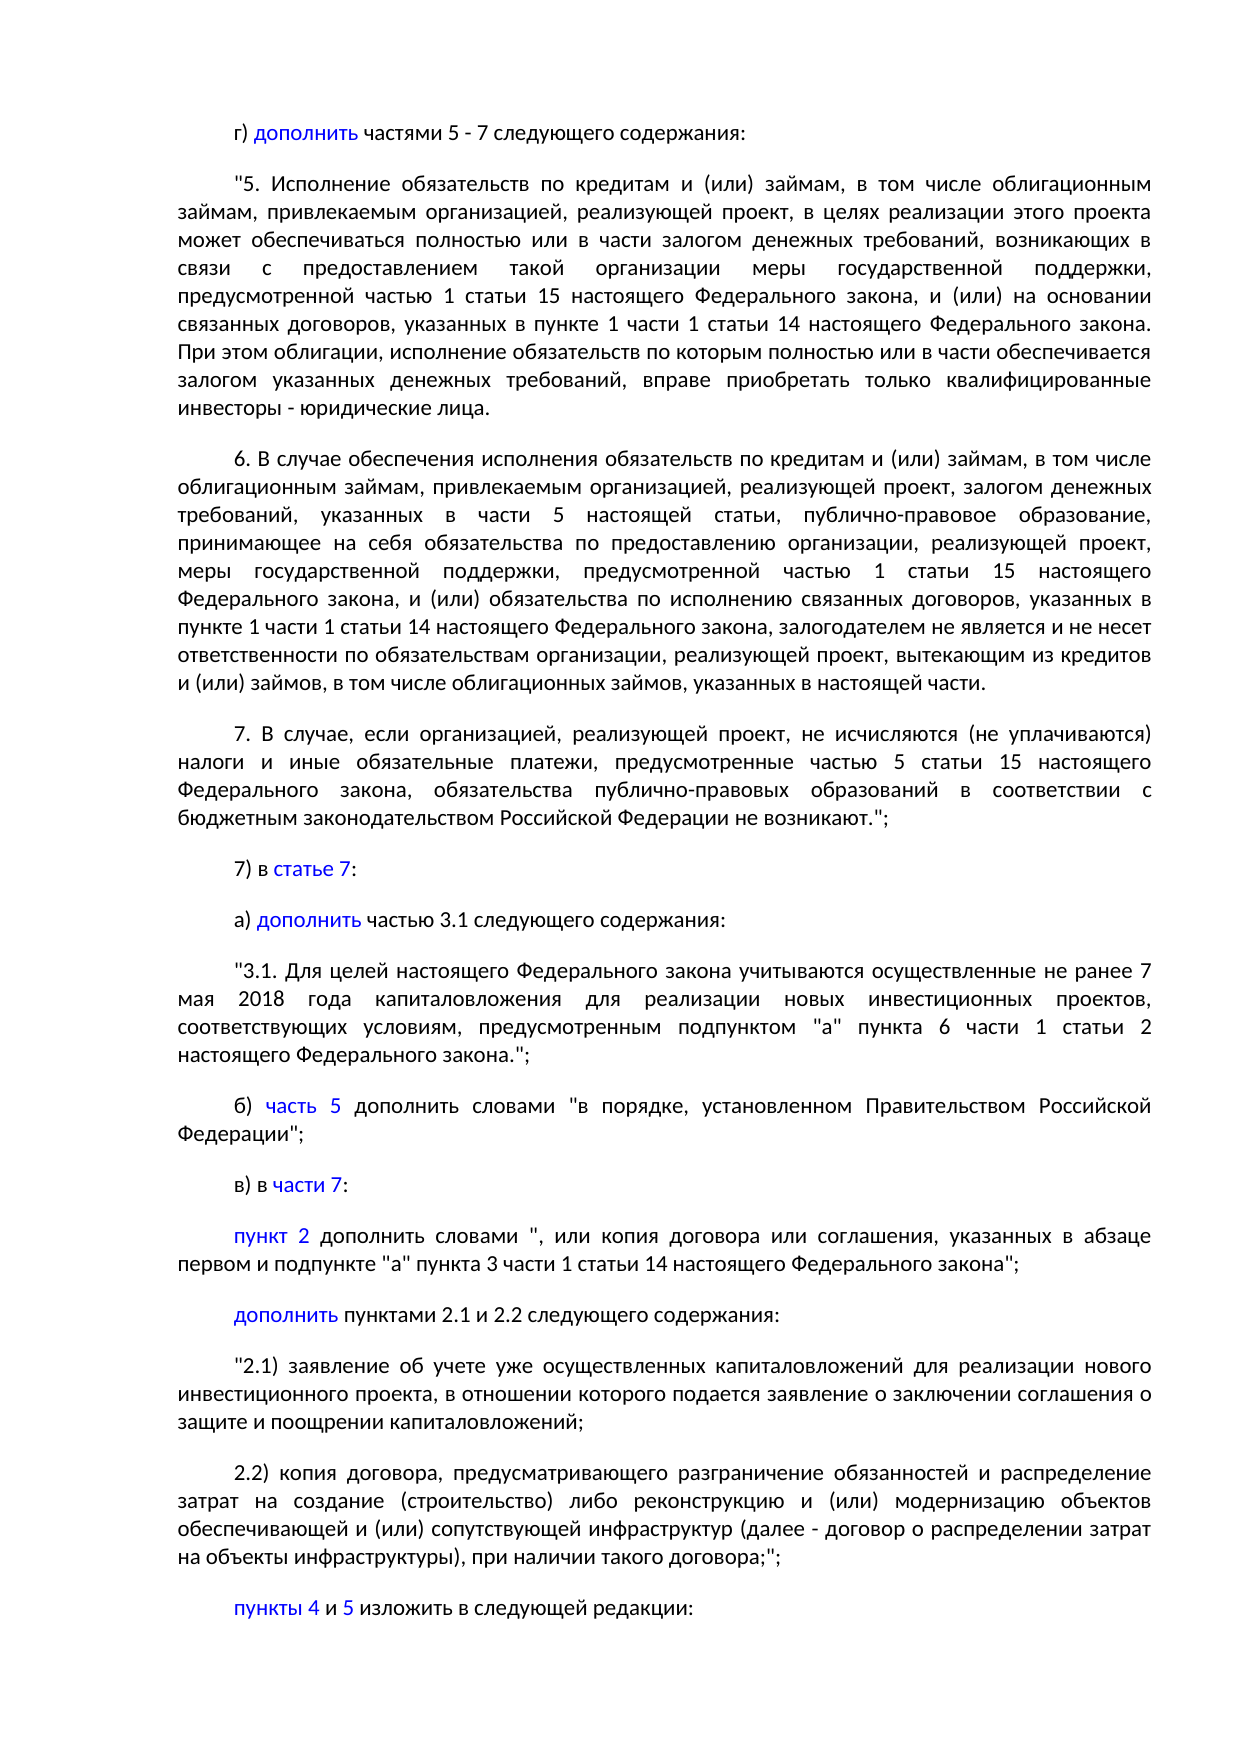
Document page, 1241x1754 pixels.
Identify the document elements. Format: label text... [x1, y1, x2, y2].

text 2.2) копия договора, предусматривающего разграничение обязанностей и распределение затрат на создание (строительство) либо реконструкцию и (или) модернизацию объектов обеспечивающей и (или) сопутствующей инфраструктур (далее - договор о распределении затрат на объекты инфраструктуры), при наличии такого договора;"; [177, 1458, 1152, 1570]
text в) в части 7: [177, 1170, 1152, 1198]
text "2.1) заявление об учете уже осуществленных капиталовложений для реализации нового инвестиционного проекта, в отношении которого подается заявление о заключении соглашения о защите и поощрении капиталовложений; [177, 1351, 1152, 1435]
text "3.1. Для целей настоящего Федерального закона учитываются осуществленные не ранее 7 мая 2018 года капиталовложения для реализации новых инвестиционных проектов, соответствующих условиям, предусмотренным подпунктом "а" пункта 6 части 1 статьи 2 настоящего Федерального закона."; [177, 956, 1152, 1068]
text 7) в статье 7: [177, 854, 1152, 882]
text "5. Исполнение обязательств по кредитам и (или) займам, в том числе облигационным займам, привлекаемым организацией, реализующей проект, в целях реализации этого проекта может обеспечиваться полностью или в части залогом денежных требований, возникающих в связи с предоставлением такой организации меры государственной поддержки, предусмотренной частью 1 статьи 15 настоящего Федерального закона, и (или) на основании связанных договоров, указанных в пункте 1 части 1 статьи 14 настоящего Федерального закона. При этом облигации, исполнение обязательств по которым полностью или в части обеспечивается залогом указанных денежных требований, вправе приобретать только квалифицированные инвесторы - юридические лица. [177, 169, 1152, 421]
text пункт 2 дополнить словами ", или копия договора или соглашения, указанных в абзаце первом и подпункте "а" пункта 3 части 1 статьи 14 настоящего Федерального закона"; [177, 1221, 1152, 1277]
text 7. В случае, если организацией, реализующей проект, не исчисляются (не уплачиваются) налоги и иные обязательные платежи, предусмотренные частью 5 статьи 15 настоящего Федерального закона, обязательства публично-правовых образований в соответствии с бюджетным законодательством Российской Федерации не возникают."; [177, 719, 1152, 831]
text дополнить пунктами 2.1 и 2.2 следующего содержания: [177, 1300, 1152, 1328]
text г) дополнить частями 5 - 7 следующего содержания: [177, 118, 1152, 146]
text 6. В случае обеспечения исполнения обязательств по кредитам и (или) займам, в том числе облигационным займам, привлекаемым организацией, реализующей проект, залогом денежных требований, указанных в части 5 настоящей статьи, публично-правовое образование, принимающее на себя обязательства по предоставлению организации, реализующей проект, меры государственной поддержки, предусмотренной частью 1 статьи 15 настоящего Федерального закона, и (или) обязательства по исполнению связанных договоров, указанных в пункте 1 части 1 статьи 14 настоящего Федерального закона, залогодателем не является и не несет ответственности по обязательствам организации, реализующей проект, вытекающим из кредитов и (или) займов, в том числе облигационных займов, указанных в настоящей части. [177, 444, 1152, 696]
text а) дополнить частью 3.1 следующего содержания: [177, 905, 1152, 933]
text б) часть 5 дополнить словами "в порядке, установленном Правительством Российской Федерации"; [177, 1091, 1152, 1147]
text пункты 4 и 5 изложить в следующей редакции: [177, 1593, 1152, 1621]
